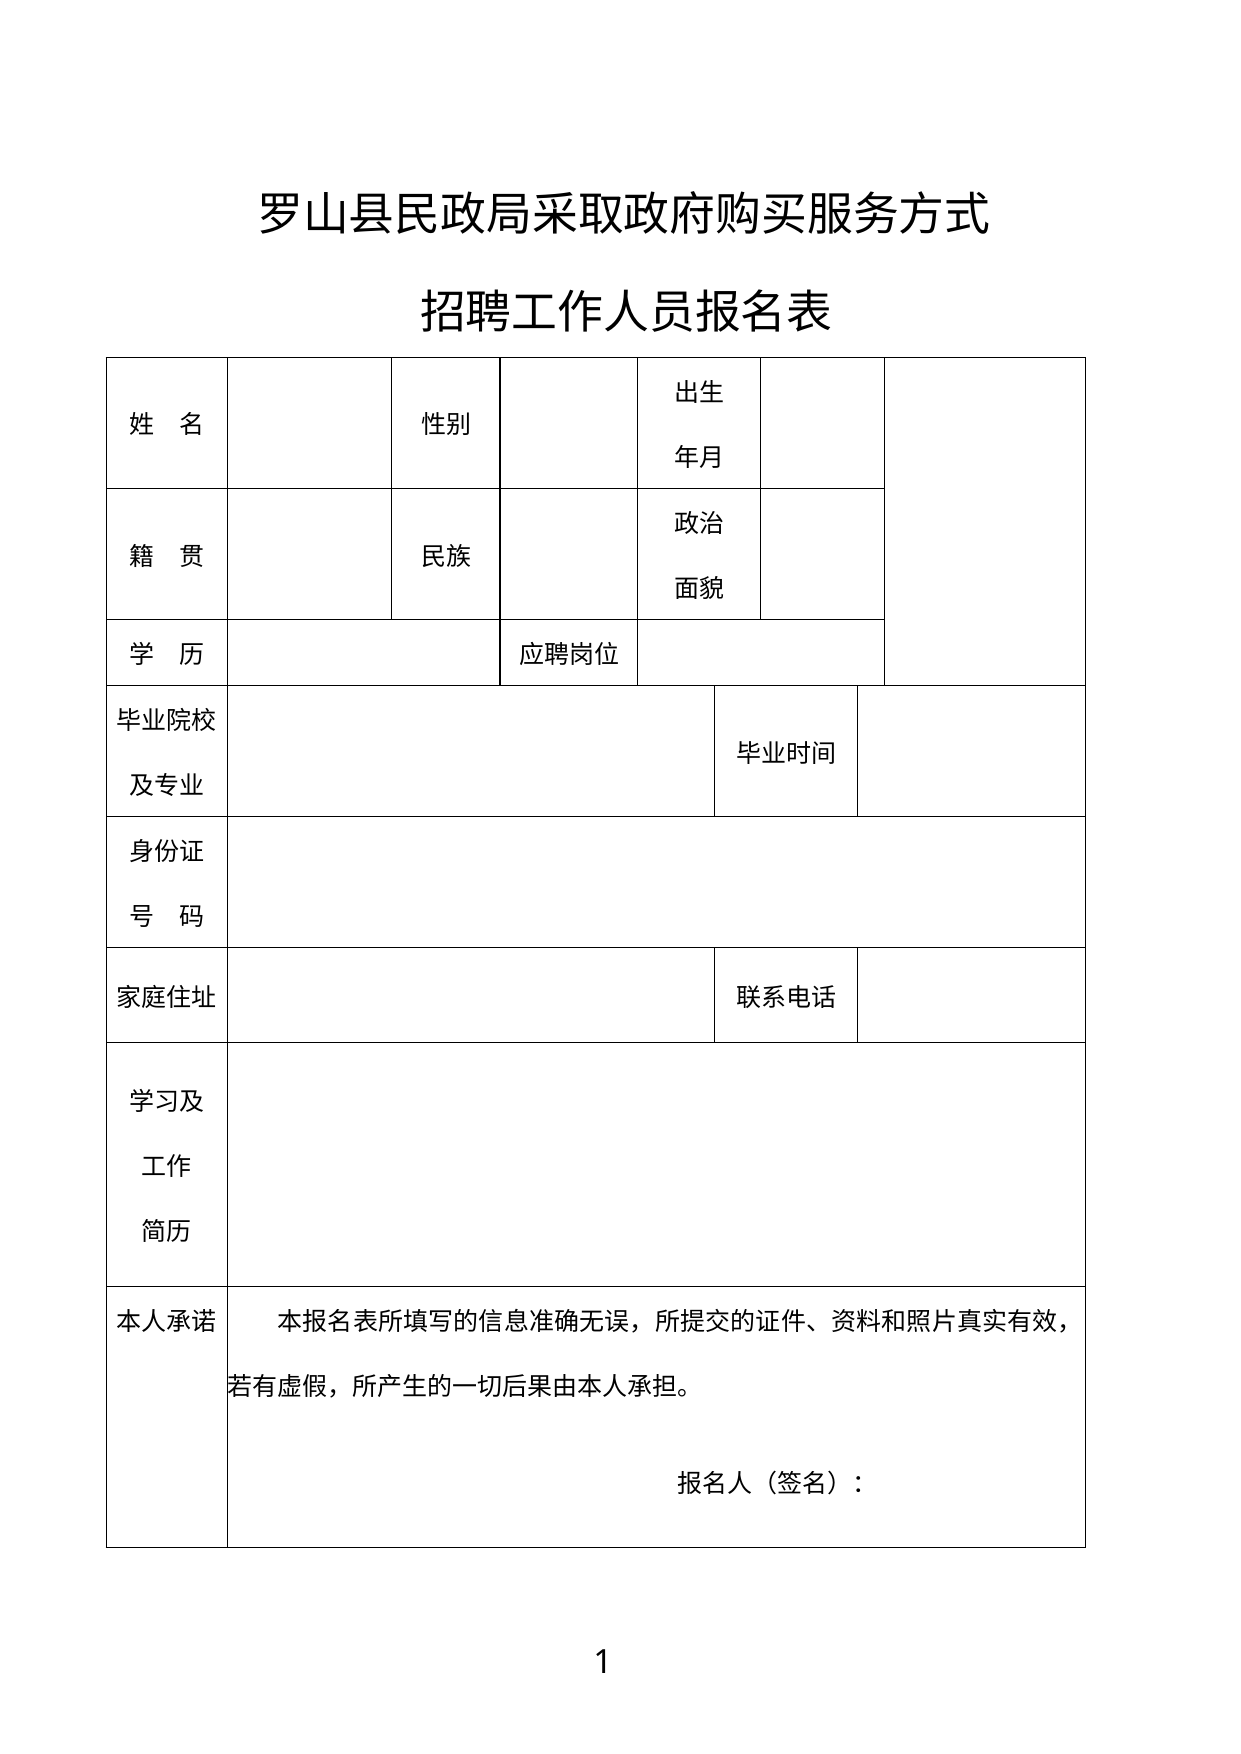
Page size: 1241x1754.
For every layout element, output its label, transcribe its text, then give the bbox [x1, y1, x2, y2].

table_cell [858, 948, 1085, 1042]
table_cell 本人承诺 [107, 1287, 227, 1547]
table_cell [228, 948, 714, 1042]
table_cell [228, 1043, 1085, 1286]
table_cell 政治 面貌 [638, 489, 760, 619]
text 招聘工作人员报名表 [165, 259, 1087, 357]
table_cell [228, 1287, 1085, 1547]
table_cell 家庭住址 [107, 948, 227, 1042]
table_cell 应聘岗位 [501, 620, 637, 685]
table_cell [228, 489, 391, 619]
table_cell [228, 620, 499, 685]
table_cell [638, 620, 884, 685]
table_cell [761, 489, 884, 619]
table_header 出生 年月 [638, 358, 760, 488]
table_cell 民族 [392, 489, 499, 619]
table_cell 联系电话 [715, 948, 857, 1042]
table_cell [501, 489, 637, 619]
table_header [501, 358, 637, 488]
table_cell 身份证 号 码 [107, 817, 227, 947]
table_cell [228, 817, 1085, 947]
table_header 姓 名 [107, 358, 227, 488]
table_header [228, 358, 391, 488]
text 罗山县民政局采取政府购买服务方式 [165, 162, 1087, 259]
table_cell 毕业时间 [715, 686, 857, 816]
table_cell 毕业院校及专业 [107, 686, 227, 816]
table_header 性别 [392, 358, 499, 488]
table_cell 学习及 工作 简历 [107, 1043, 227, 1286]
table_cell 学 历 [107, 620, 227, 685]
table_cell 籍 贯 [107, 489, 227, 619]
table_cell [858, 686, 1085, 816]
table_header [761, 358, 884, 488]
table_header [885, 358, 1085, 685]
table_cell [228, 686, 714, 816]
